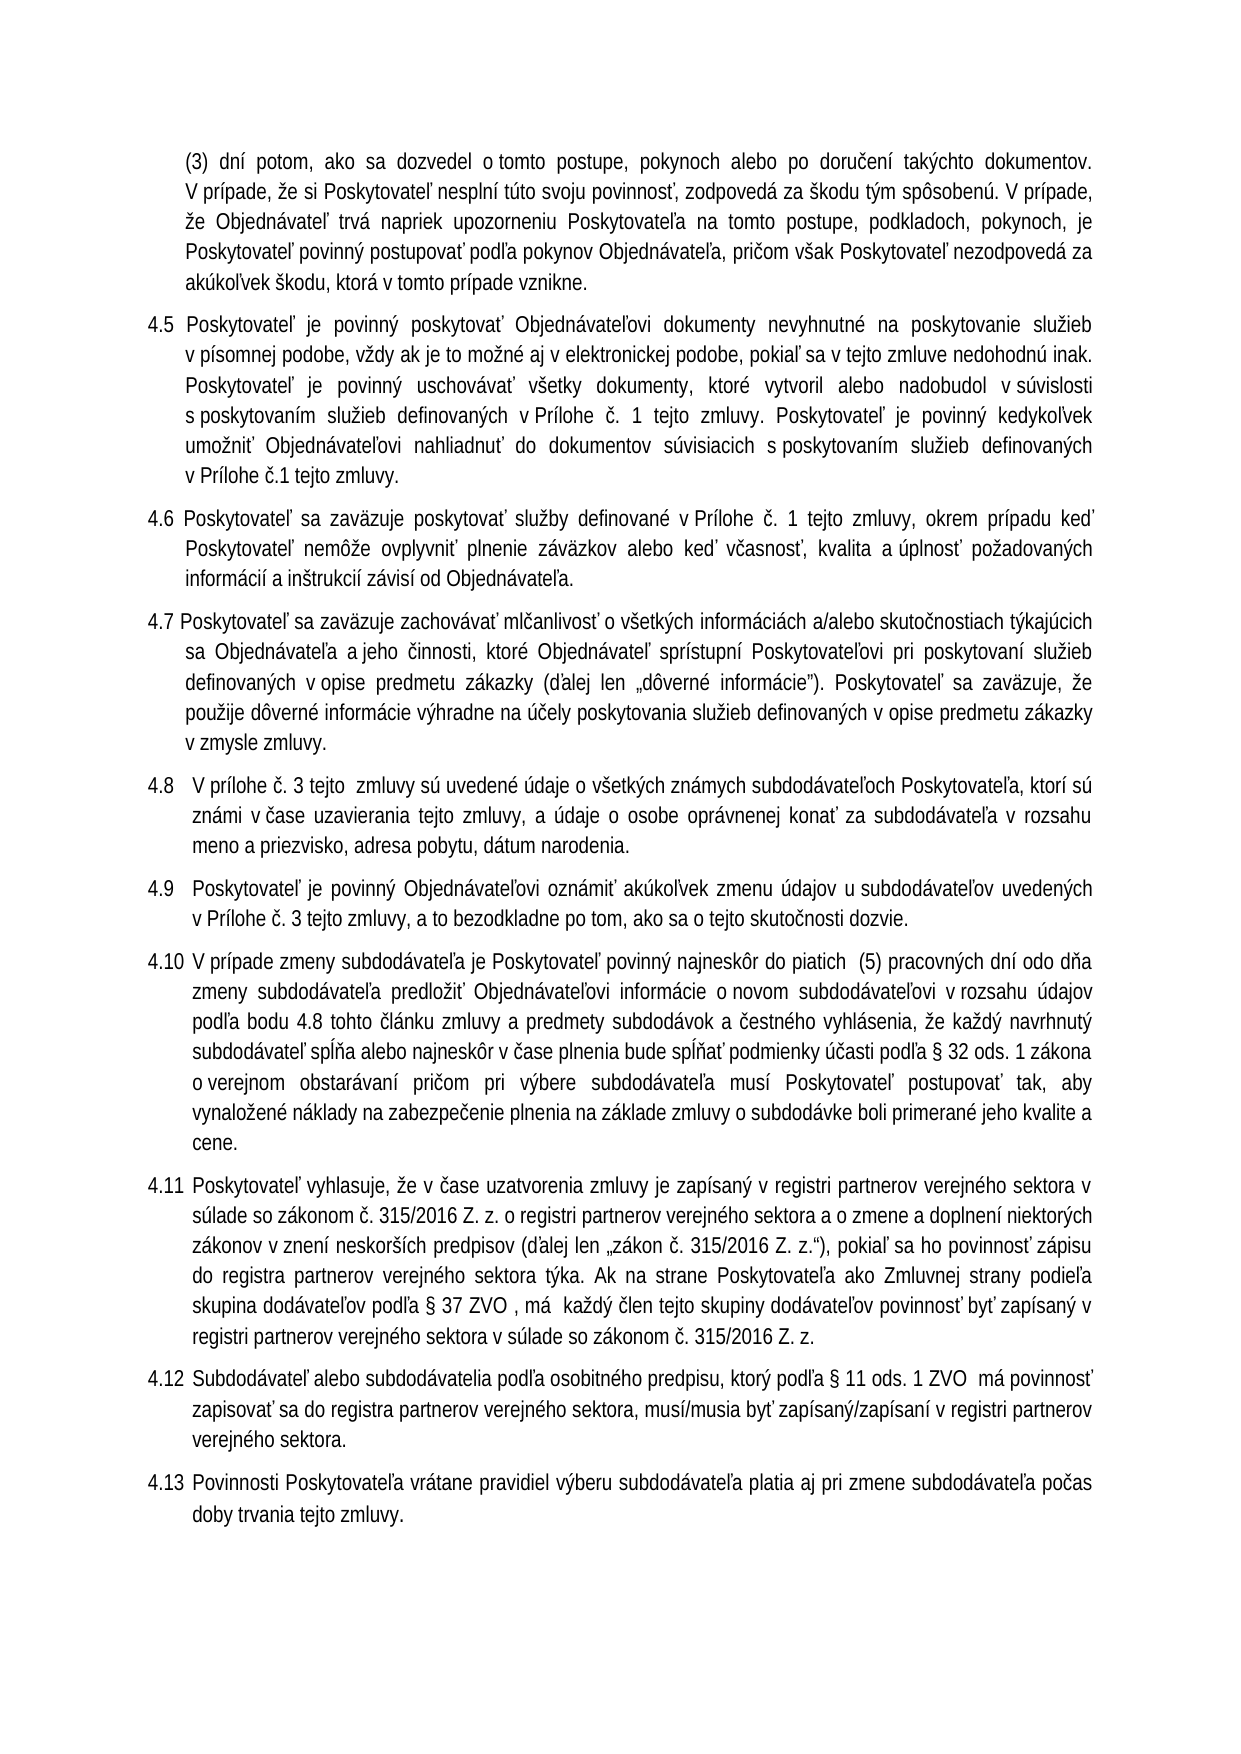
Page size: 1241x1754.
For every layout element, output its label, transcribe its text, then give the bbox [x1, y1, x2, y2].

list 4.6 Poskytovateľ sa zaväzuje poskytovať služby definované v Prílohe č. 1 tejto zmluvy, okrem prípadu keď Poskytovateľ nemôže ovplyvniť plnenie záväzkov alebo keď včasnosť, kvalita a úplnosť požadovaných informácií a inštrukcií závisí od Objednávateľa. [148, 505, 1093, 592]
list 4.7 Poskytovateľ sa zaväzuje zachovávať mlčanlivosť o všetkých informáciách a/alebo skutočnostiach týkajúcich sa Objednávateľa a jeho činnosti, ktoré Objednávateľ sprístupní Poskytovateľovi pri poskytovaní služieb definovaných v opise predmetu zákazky (ďalej len „dôverné informácie”). Poskytovateľ sa zaväzuje, že použije dôverné informácie výhradne na účely poskytovania služieb definovaných v opise predmetu zákazky v zmysle zmluvy. [148, 608, 1093, 755]
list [148, 148, 1093, 295]
list V prípade zmeny subdodávateľa je Poskytovateľ povinný najneskôr do piatich (5) pracovných dní odo dňa zmeny subdodávateľa predložiť Objednávateľovi informácie o novom subdodávateľovi v rozsahu údajov podľa bodu 4.8 tohto článku zmluvy a predmety subdodávok a čestného vyhlásenia, že každý navrhnutý subdodávateľ spĺňa alebo najneskôr v čase plnenia bude spĺňať podmienky účasti podľa § 32 ods. 1 zákona o verejnom obstarávaní pričom pri výbere subdodávateľa musí Poskytovateľ postupovať tak, aby vynaložené náklady na zabezpečenie plnenia na základe zmluvy o subdodávke boli primerané jeho kvalite a cene. [148, 948, 1093, 1155]
list Subdodávateľ alebo subdodávatelia podľa osobitného predpisu, ktorý podľa § 11 ods. 1 ZVO má povinnosť zapisovať sa do registra partnerov verejného sektora, musí/musia byť zapísaný/zapísaní v registri partnerov verejného sektora. [148, 1365, 1093, 1452]
list Poskytovateľ vyhlasuje, že v čase uzatvorenia zmluvy je zapísaný v registri partnerov verejného sektora v súlade so zákonom č. 315/2016 Z. z. o registri partnerov verejného sektora a o zmene a doplnení niektorých zákonov v znení neskorších predpisov (ďalej len „zákon č. 315/2016 Z. z.“), pokiaľ sa ho povinnosť zápisu do registra partnerov verejného sektora týka. Ak na strane Poskytovateľa ako Zmluvnej strany podieľa skupina dodávateľov podľa § 37 ZVO , má každý člen tejto skupiny dodávateľov povinnosť byť zapísaný v registri partnerov verejného sektora v súlade so zákonom č. 315/2016 Z. z. [148, 1172, 1093, 1349]
list Poskytovateľ je povinný Objednávateľovi oznámiť akúkoľvek zmenu údajov u subdodávateľov uvedených v Prílohe č. 3 tejto zmluvy, a to bezodkladne po tom, ako sa o tejto skutočnosti dozvie. [148, 875, 1093, 931]
list 4.5 Poskytovateľ je povinný poskytovať Objednávateľovi dokumenty nevyhnutné na poskytovanie služieb v písomnej podobe, vždy ak je to možné aj v elektronickej podobe, pokiaľ sa v tejto zmluve nedohodnú inak. Poskytovateľ je povinný uschovávať všetky dokumenty, ktoré vytvoril alebo nadobudol v súvislosti s poskytovaním služieb definovaných v Prílohe č. 1 tejto zmluvy. Poskytovateľ je povinný kedykoľvek umožniť Objednávateľovi nahliadnuť do dokumentov súvisiacich s poskytovaním služieb definovaných v Prílohe č.1 tejto zmluvy. [148, 311, 1093, 488]
list Povinnosti Poskytovateľa vrátane pravidiel výberu subdodávateľa platia aj pri zmene subdodávateľa počas doby trvania tejto zmluvy. [148, 1468, 1093, 1528]
list V prílohe č. 3 tejto zmluvy sú uvedené údaje o všetkých známych subdodávateľoch Poskytovateľa, ktorí sú známi v čase uzavierania tejto zmluvy, a údaje o osobe oprávnenej konať za subdodávateľa v rozsahu meno a priezvisko, adresa pobytu, dátum narodenia. [148, 772, 1093, 858]
